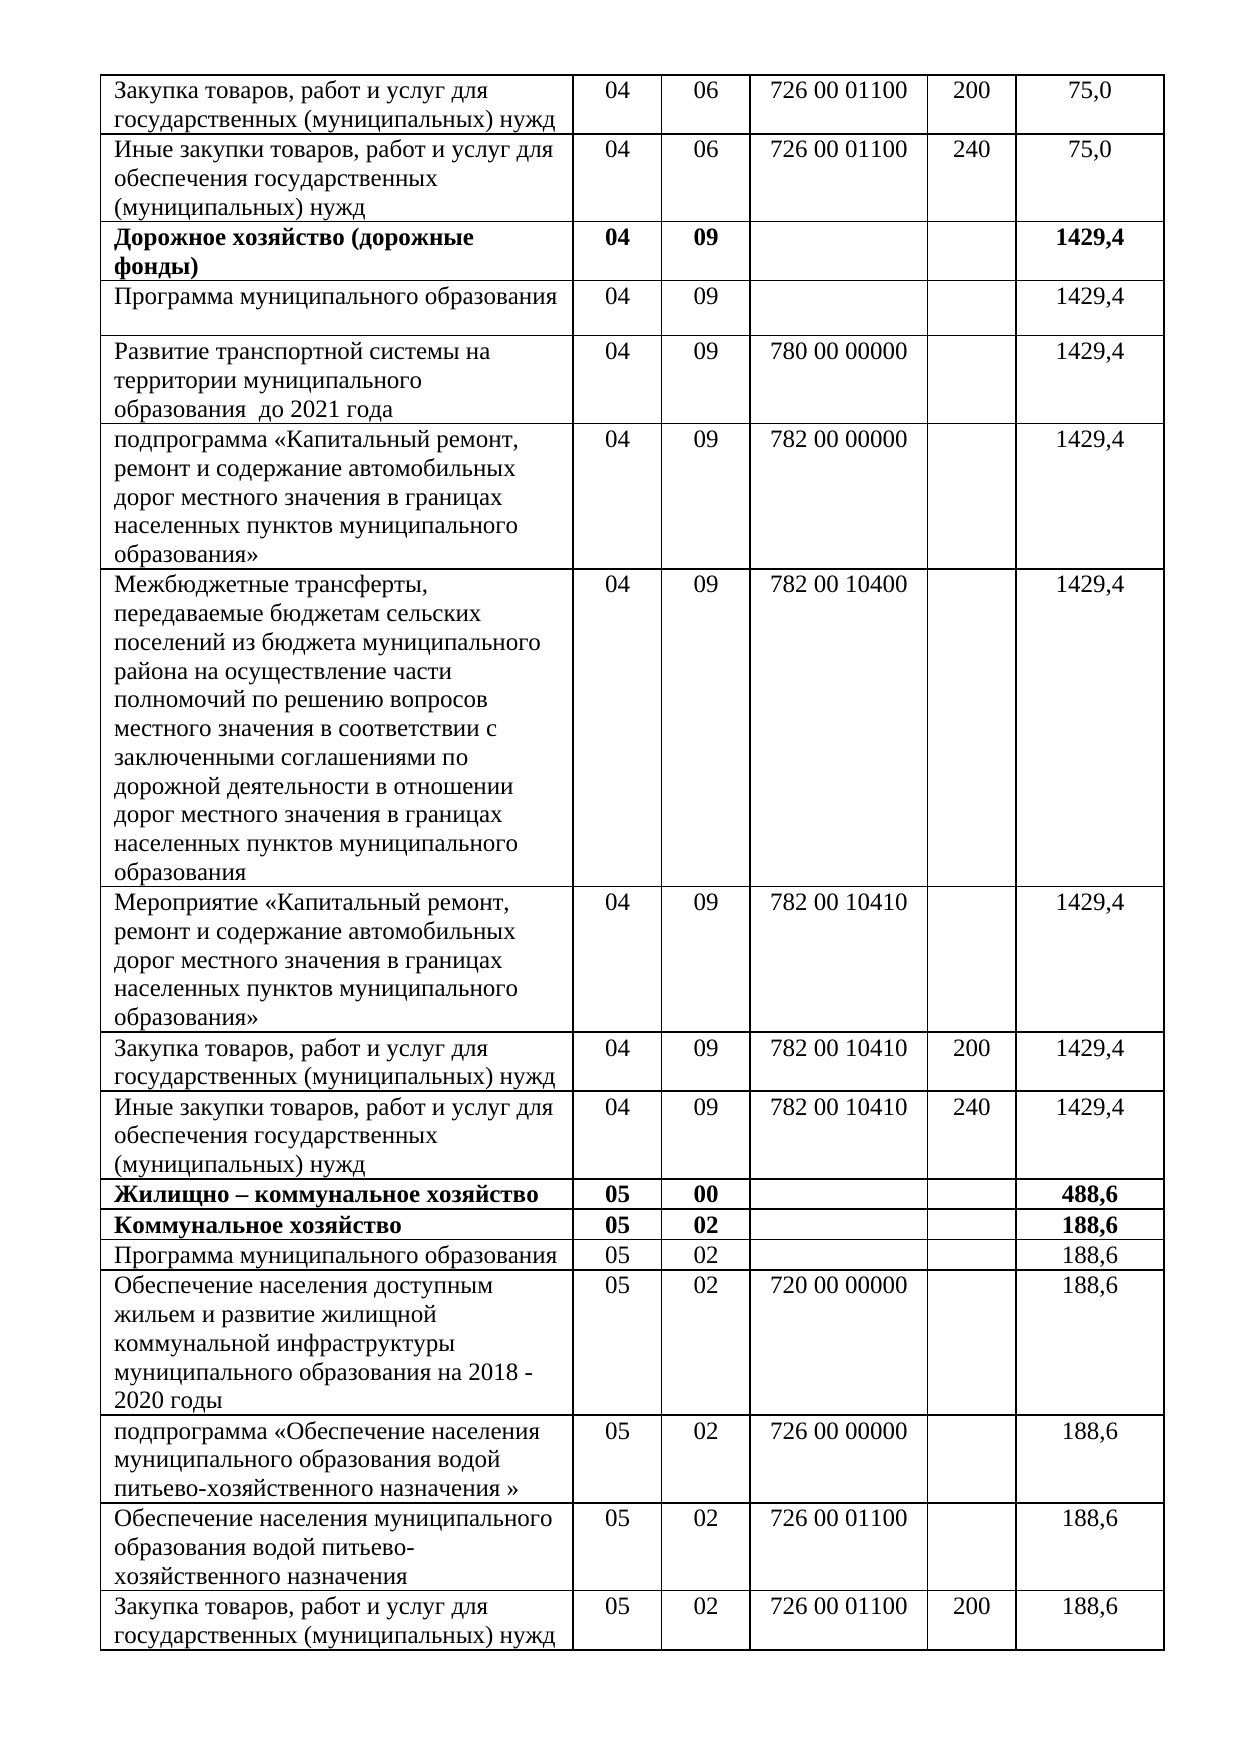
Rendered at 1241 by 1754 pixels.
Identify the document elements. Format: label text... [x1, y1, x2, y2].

table_cell 05 [574, 1416, 661, 1502]
table_cell 188,6 [1017, 1504, 1163, 1590]
table_cell Дорожное хозяйство (дорожные фонды) [101, 222, 572, 280]
table_cell 05 [574, 1240, 661, 1269]
table_cell [928, 336, 1015, 423]
table_cell 02 [662, 1210, 749, 1238]
table_cell [751, 222, 927, 280]
table_cell [928, 570, 1015, 886]
table_cell 00 [662, 1180, 749, 1208]
table_cell 726 00 01100 [751, 1504, 927, 1590]
table_cell Закупка товаров, работ и услуг для государственных (муниципальных) нужд [101, 76, 572, 133]
table_cell 02 [662, 1416, 749, 1502]
table_cell 09 [662, 887, 749, 1031]
table_cell 04 [574, 76, 661, 133]
table_cell 09 [662, 424, 749, 568]
table_cell 188,6 [1017, 1271, 1163, 1414]
table_cell 782 00 10400 [751, 570, 927, 886]
table_cell 04 [574, 1092, 661, 1178]
table_cell [928, 1271, 1015, 1414]
table_cell [751, 1180, 927, 1208]
table_cell 09 [662, 281, 749, 335]
table_cell 1429,4 [1017, 222, 1163, 280]
table_cell 04 [574, 336, 661, 423]
table_cell 04 [574, 424, 661, 568]
table_cell 240 [928, 135, 1015, 221]
table_cell [928, 1180, 1015, 1208]
table_cell [928, 222, 1015, 280]
table_cell [928, 1210, 1015, 1238]
table_cell 06 [662, 76, 749, 133]
table_cell 05 [574, 1591, 661, 1649]
table_cell подпрограмма «Обеспечение населения муниципального образования водой питьево-хозяйственного назначения » [101, 1416, 572, 1502]
table_cell 04 [574, 135, 661, 221]
table_cell 1429,4 [1017, 570, 1163, 886]
table_cell Развитие транспортной системы на территории муниципального образования до 2021 года [101, 336, 572, 423]
table_cell [928, 1416, 1015, 1502]
table_cell [751, 281, 927, 335]
table_cell [928, 1240, 1015, 1269]
table_cell 1429,4 [1017, 1033, 1163, 1090]
table_cell 75,0 [1017, 76, 1163, 133]
table_cell 02 [662, 1504, 749, 1590]
table_cell 05 [574, 1504, 661, 1590]
table_cell [751, 1210, 927, 1238]
table_cell подпрограмма «Капитальный ремонт, ремонт и содержание автомобильных дорог местного значения в границах населенных пунктов муниципального образования» [101, 424, 572, 568]
table_cell 200 [928, 1033, 1015, 1090]
table_cell 200 [928, 76, 1015, 133]
table_cell Жилищно – коммунальное хозяйство [101, 1180, 572, 1208]
table_cell 05 [574, 1180, 661, 1208]
table_cell Закупка товаров, работ и услуг для государственных (муниципальных) нужд [101, 1033, 572, 1090]
table_cell Межбюджетные трансферты, передаваемые бюджетам сельских поселений из бюджета муниципального района на осуществление части полномочий по решению вопросов местного значения в соответствии с заключенными соглашениями по дорожной деятельности в отношении дорог местного значения в границах населенных пунктов муниципального образования [101, 570, 572, 886]
table_cell [928, 887, 1015, 1031]
table_cell 09 [662, 336, 749, 423]
table_cell 488,6 [1017, 1180, 1163, 1208]
table_cell 188,6 [1017, 1591, 1163, 1649]
table_cell Обеспечение населения доступным жильем и развитие жилищной коммунальной инфраструктуры муниципального образования на 2018 -2020 годы [101, 1271, 572, 1414]
table_cell 09 [662, 1033, 749, 1090]
table_cell 188,6 [1017, 1240, 1163, 1269]
table_cell 05 [574, 1210, 661, 1238]
table_cell 75,0 [1017, 135, 1163, 221]
table_cell 726 00 01100 [751, 76, 927, 133]
table_cell 09 [662, 222, 749, 280]
table_cell [928, 1504, 1015, 1590]
table_cell 726 00 01100 [751, 1591, 927, 1649]
table_cell 726 00 01100 [751, 135, 927, 221]
table_cell Иные закупки товаров, работ и услуг для обеспечения государственных (муниципальных) нужд [101, 135, 572, 221]
table_cell 02 [662, 1271, 749, 1414]
table_cell 02 [662, 1240, 749, 1269]
table_cell 726 00 00000 [751, 1416, 927, 1502]
table_cell Коммунальное хозяйство [101, 1210, 572, 1238]
table_cell Мероприятие «Капитальный ремонт, ремонт и содержание автомобильных дорог местного значения в границах населенных пунктов муниципального образования» [101, 887, 572, 1031]
table_cell 240 [928, 1092, 1015, 1178]
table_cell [101, 1591, 572, 1649]
table_cell 1429,4 [1017, 424, 1163, 568]
table_cell 1429,4 [1017, 1092, 1163, 1178]
table_cell 09 [662, 570, 749, 886]
table_cell 1429,4 [1017, 281, 1163, 335]
table_cell [928, 281, 1015, 335]
table_cell 05 [574, 1271, 661, 1414]
table_cell 04 [574, 222, 661, 280]
table_cell [928, 424, 1015, 568]
table_cell 188,6 [1017, 1210, 1163, 1238]
table_cell Программа муниципального образования [101, 281, 572, 335]
table_cell 04 [574, 887, 661, 1031]
table_cell 04 [574, 281, 661, 335]
table_cell Иные закупки товаров, работ и услуг для обеспечения государственных (муниципальных) нужд [101, 1092, 572, 1178]
table_cell 200 [928, 1591, 1015, 1649]
table_cell [751, 1240, 927, 1269]
table_cell 04 [574, 1033, 661, 1090]
table_cell 782 00 00000 [751, 424, 927, 568]
table_cell 188,6 [1017, 1416, 1163, 1502]
table_cell 782 00 10410 [751, 887, 927, 1031]
table_cell 02 [662, 1591, 749, 1649]
table_cell Обеспечение населения муниципального образования водой питьево-хозяйственного назначения [101, 1504, 572, 1590]
table_cell 1429,4 [1017, 887, 1163, 1031]
table_cell 06 [662, 135, 749, 221]
table_cell 09 [662, 1092, 749, 1178]
table_cell 1429,4 [1017, 336, 1163, 423]
table_cell 780 00 00000 [751, 336, 927, 423]
table_cell 782 00 10410 [751, 1092, 927, 1178]
table_cell Программа муниципального образования [101, 1240, 572, 1269]
table_cell 04 [574, 570, 661, 886]
table_cell 720 00 00000 [751, 1271, 927, 1414]
table_cell 782 00 10410 [751, 1033, 927, 1090]
